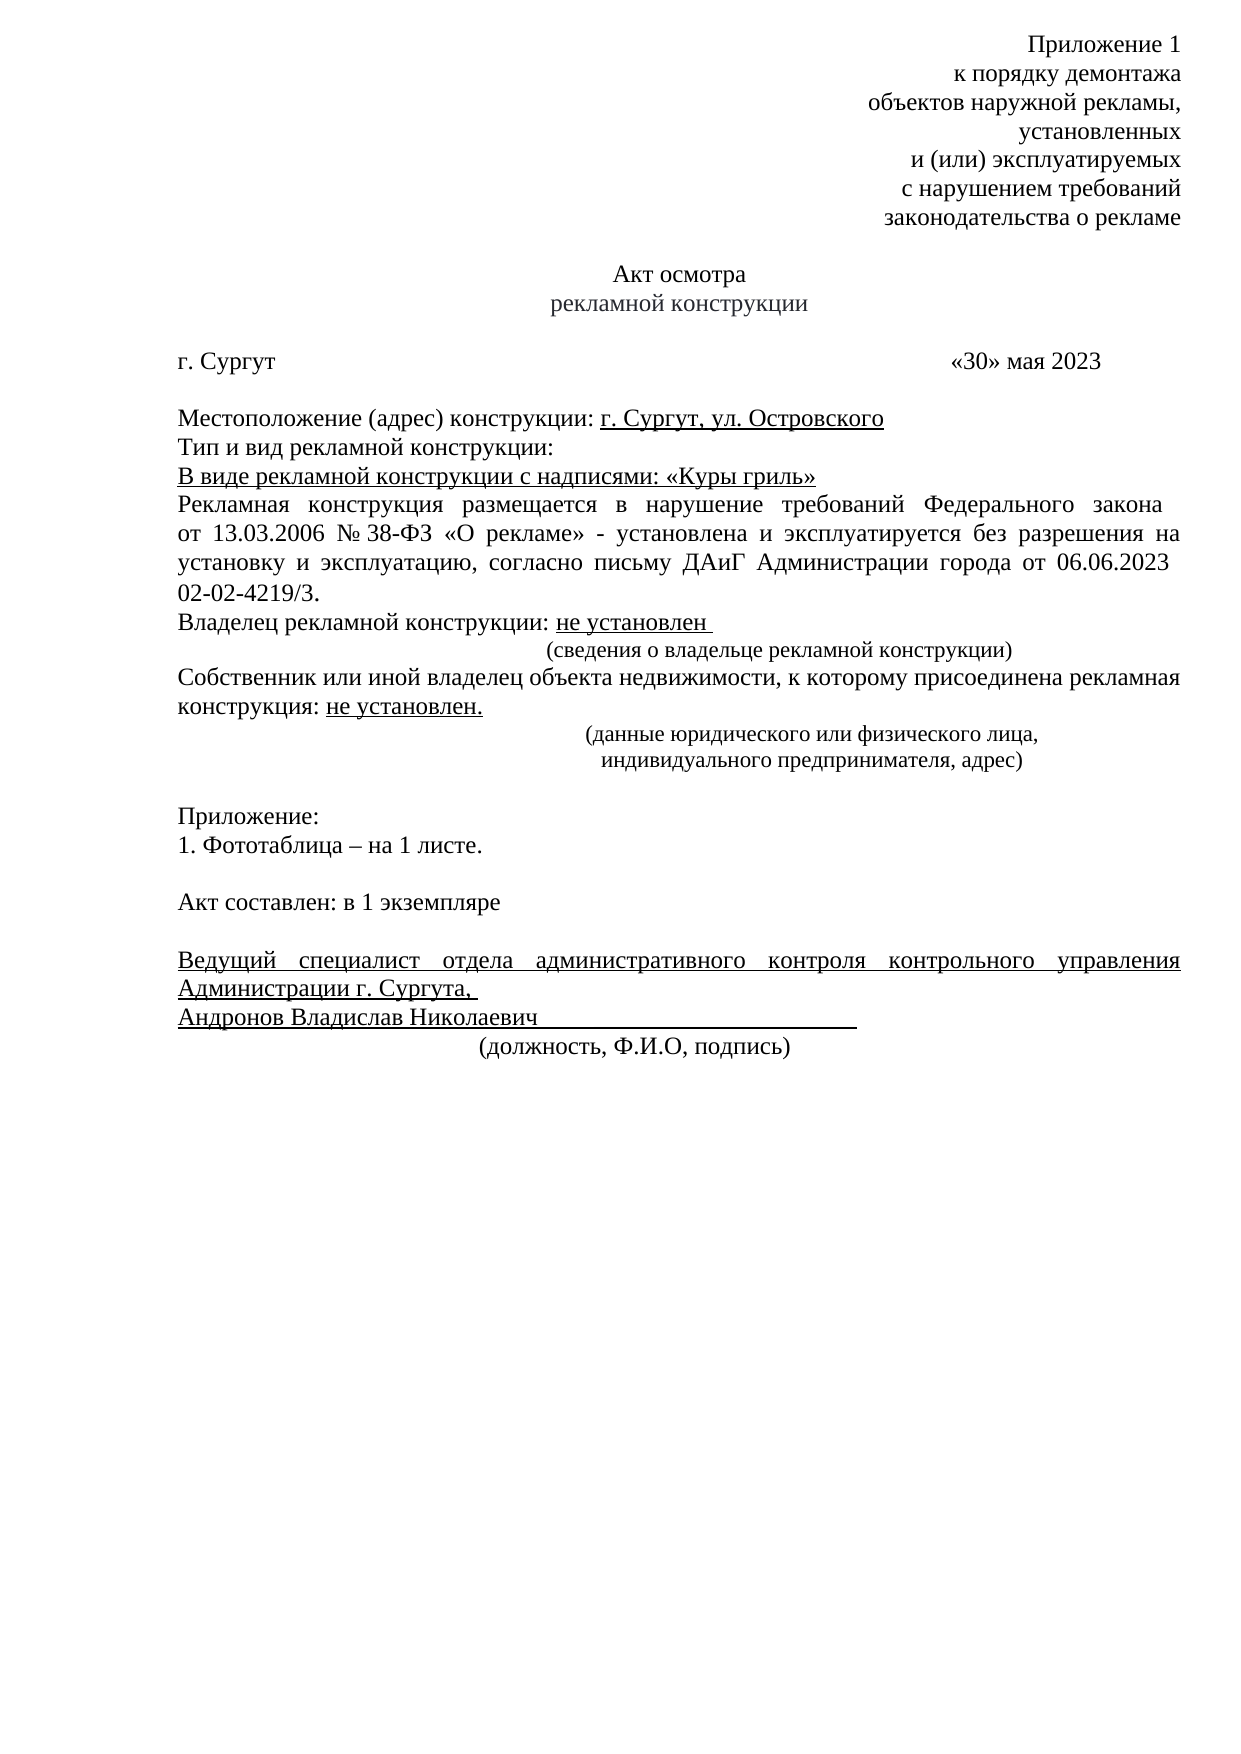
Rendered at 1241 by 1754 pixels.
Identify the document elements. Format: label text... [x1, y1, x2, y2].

text законодательства о рекламе [797, 202, 1181, 231]
text г. Сургут «30» мая 2023 [177, 346, 1181, 374]
text к порядку демонтажа [797, 58, 1181, 87]
text Собственник или иной владелец объекта недвижимости, к которому присоединена рекламная конструкция: не установлен. [177, 662, 1181, 719]
text (должность, Ф.И.О, подпись) [177, 1031, 1181, 1060]
text установленных [797, 116, 1181, 144]
text 1. Фототаблица – на 1 листе. [177, 830, 1181, 858]
text (данные юридического или физического лица, [443, 719, 1181, 746]
text и (или) эксплуатируемых [797, 144, 1181, 173]
text (сведения о владельце рекламной конструкции) [177, 636, 1181, 662]
text Тип и вид рекламной конструкции: [177, 432, 1181, 461]
text Андронов Владислав Николаевич _____________________ [177, 1002, 1181, 1031]
text Акт составлен: в 1 экземпляре [177, 887, 1181, 916]
text В виде рекламной конструкции с надписями: «Куры гриль» [177, 461, 1181, 489]
text рекламной конструкции [177, 288, 1181, 317]
text с нарушением требований [797, 173, 1181, 202]
text объектов наружной рекламы, [797, 87, 1181, 116]
text Акт осмотра [177, 259, 1181, 288]
text Местоположение (адрес) конструкции: г. Сургут, ул. Островского [177, 403, 1181, 432]
text Ведущий специалист отдела административного контроля контрольного управления Администрации г. Сургута, [177, 971, 1181, 1002]
text Ведущий специалист отдела административного контроля контрольного управления Администрации г. Сургута, [177, 945, 1181, 970]
text Приложение 1 [797, 29, 1181, 58]
text индивидуального предпринимателя, адрес) [443, 746, 1181, 772]
text Владелец рекламной конструкции: не установлен [177, 607, 1181, 636]
text Рекламная конструкция размещается в нарушение требований Федерального закона от 13.03.2006 № 38-ФЗ «О рекламе» - установлена и эксплуатируется без разрешения на установку и эксплуатацию, согласно письму ДАиГ Администрации города от 06.06.2023 02-02-4219/3. [177, 489, 1181, 607]
text Приложение: [177, 801, 1181, 830]
